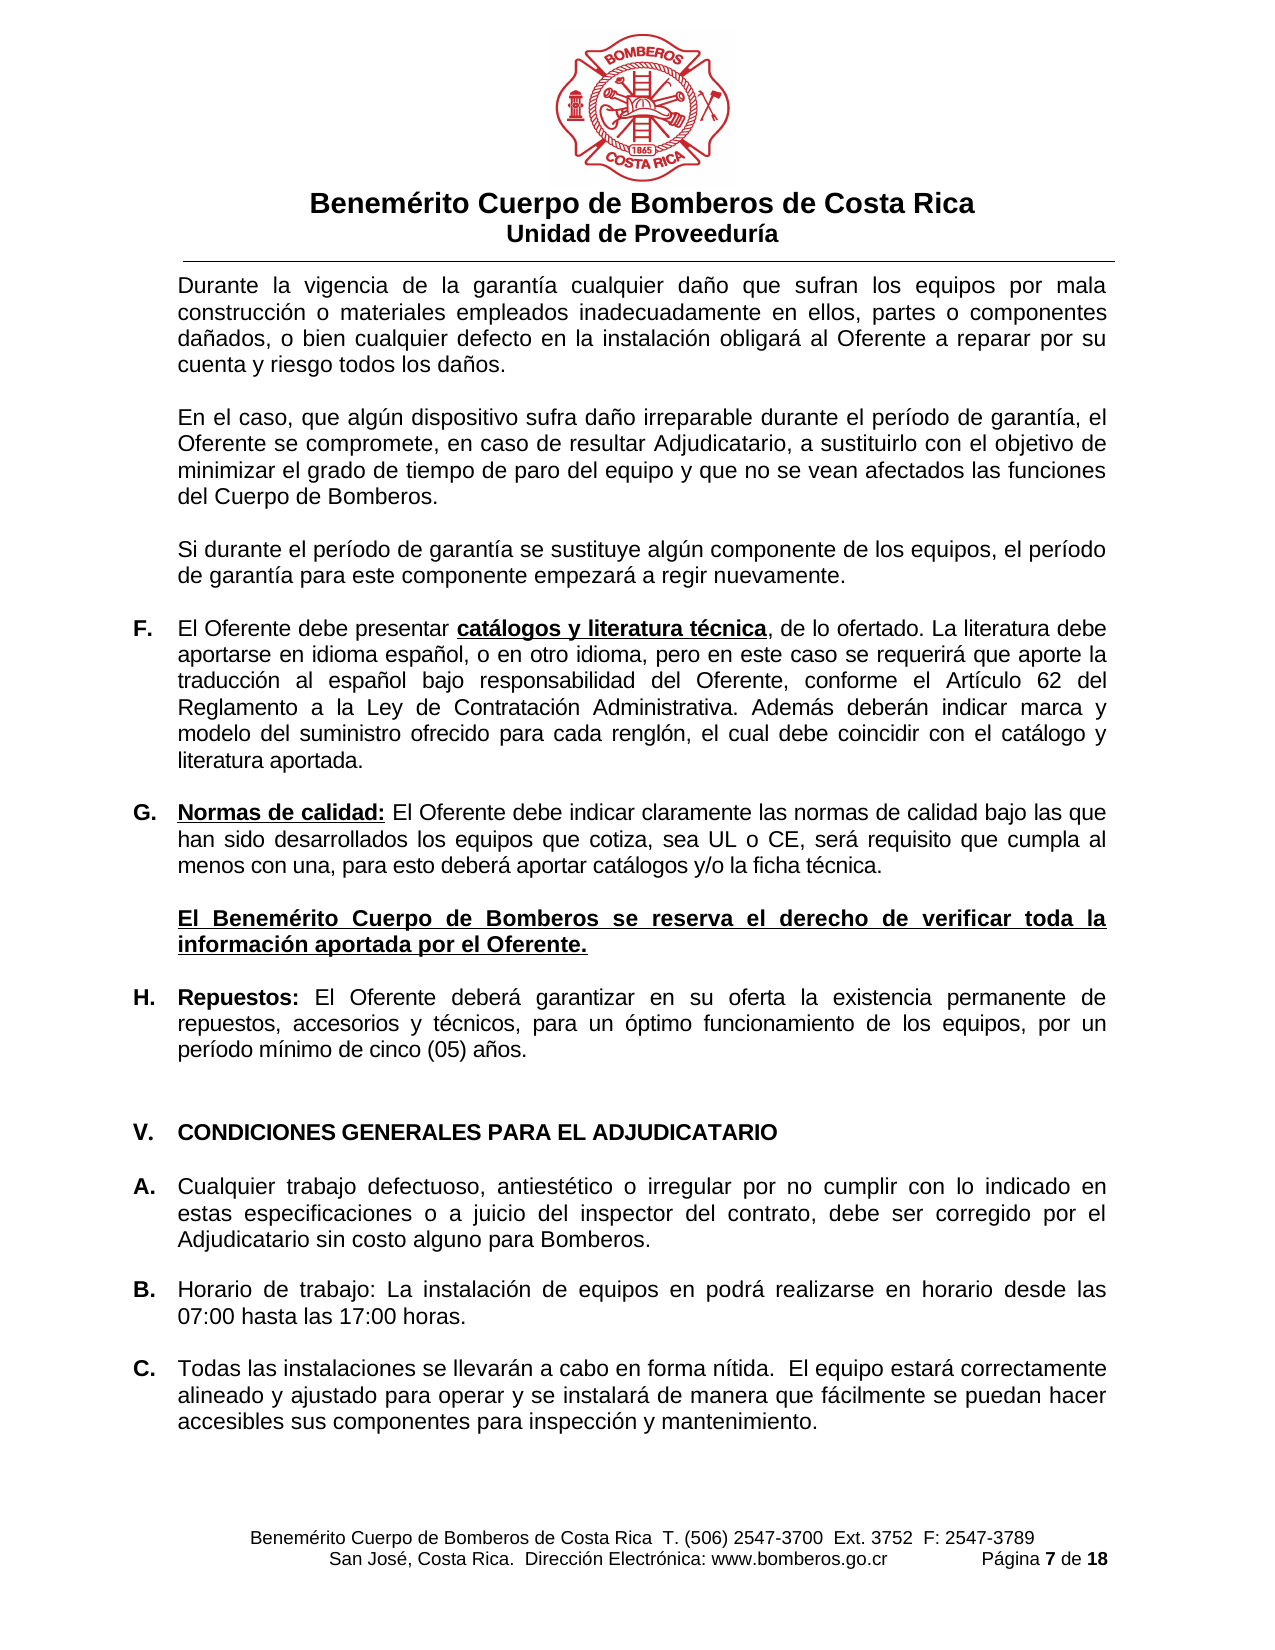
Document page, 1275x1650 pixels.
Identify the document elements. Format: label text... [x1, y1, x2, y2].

list El Oferente debe presentar catálogos y literatura técnica, de lo ofertado. La literatura debe aportarse en idioma español, o en otro idioma, pero en este caso se requerirá que aporte la traducción al español bajo responsabilidad del Oferente, conforme el Artículo 62 del Reglamento a la Ley de Contratación Administrativa. Además deberán indicar marca y modelo del suministro ofrecido para cada renglón, el cual debe coincidir con el catálogo y literatura aportada. [133, 615, 1107, 773]
list Repuestos: El Oferente deberá garantizar en su oferta la existencia permanente de repuestos, accesorios y técnicos, para un óptimo funcionamiento de los equipos, por un período mínimo de cinco (05) años. [133, 984, 1107, 1063]
list Cualquier trabajo defectuoso, antiestético o irregular por no cumplir con lo indicado en estas especificaciones o a juicio del inspector del contrato, debe ser corregido por el Adjudicatario sin costo alguno para Bomberos. [133, 1173, 1107, 1252]
list Todas las instalaciones se llevarán a cabo en forma nítida. El equipo estará correctamente alineado y ajustado para operar y se instalará de manera que fácilmente se puedan hacer accesibles sus componentes para inspección y mantenimiento. [133, 1355, 1107, 1434]
text El Benemérito Cuerpo de Bomberos se reserva el derecho de verificar toda la información aportada por el Oferente. [177, 929, 1107, 957]
text En el caso, que algún dispositivo sufra daño irreparable durante el período de garantía, el Oferente se compromete, en caso de resultar Adjudicatario, a sustituirlo con el objetivo de minimizar el grado de tiempo de paro del equipo y que no se vean afectados las funciones del Cuerpo de Bomberos. [177, 404, 1107, 509]
picture [550, 29, 735, 186]
list Horario de trabajo: La instalación de equipos en podrá realizarse en horario desde las 07:00 hasta las 17:00 horas. [133, 1276, 1107, 1329]
text El Benemérito Cuerpo de Bomberos se reserva el derecho de verificar toda la información aportada por el Oferente. [177, 905, 1107, 928]
text Durante la vigencia de la garantía cualquier daño que sufran los equipos por mala construcción o materiales empleados inadecuadamente en ellos, partes o componentes dañados, o bien cualquier defecto en la instalación obligará al Oferente a reparar por su cuenta y riesgo todos los daños. [177, 272, 1107, 378]
list Normas de calidad: El Oferente debe indicar claramente las normas de calidad bajo las que han sido desarrollados los equipos que cotiza, sea UL o CE, será requisito que cumpla al menos con una, para esto deberá aportar catálogos y/o la ficha técnica. [133, 799, 1107, 878]
list CONDICIONES GENERALES PARA EL ADJUDICATARIO [133, 1116, 1107, 1147]
text Si durante el período de garantía se sustituye algún componente de los equipos, el período de garantía para este componente empezará a regir nuevamente. [177, 536, 1107, 588]
